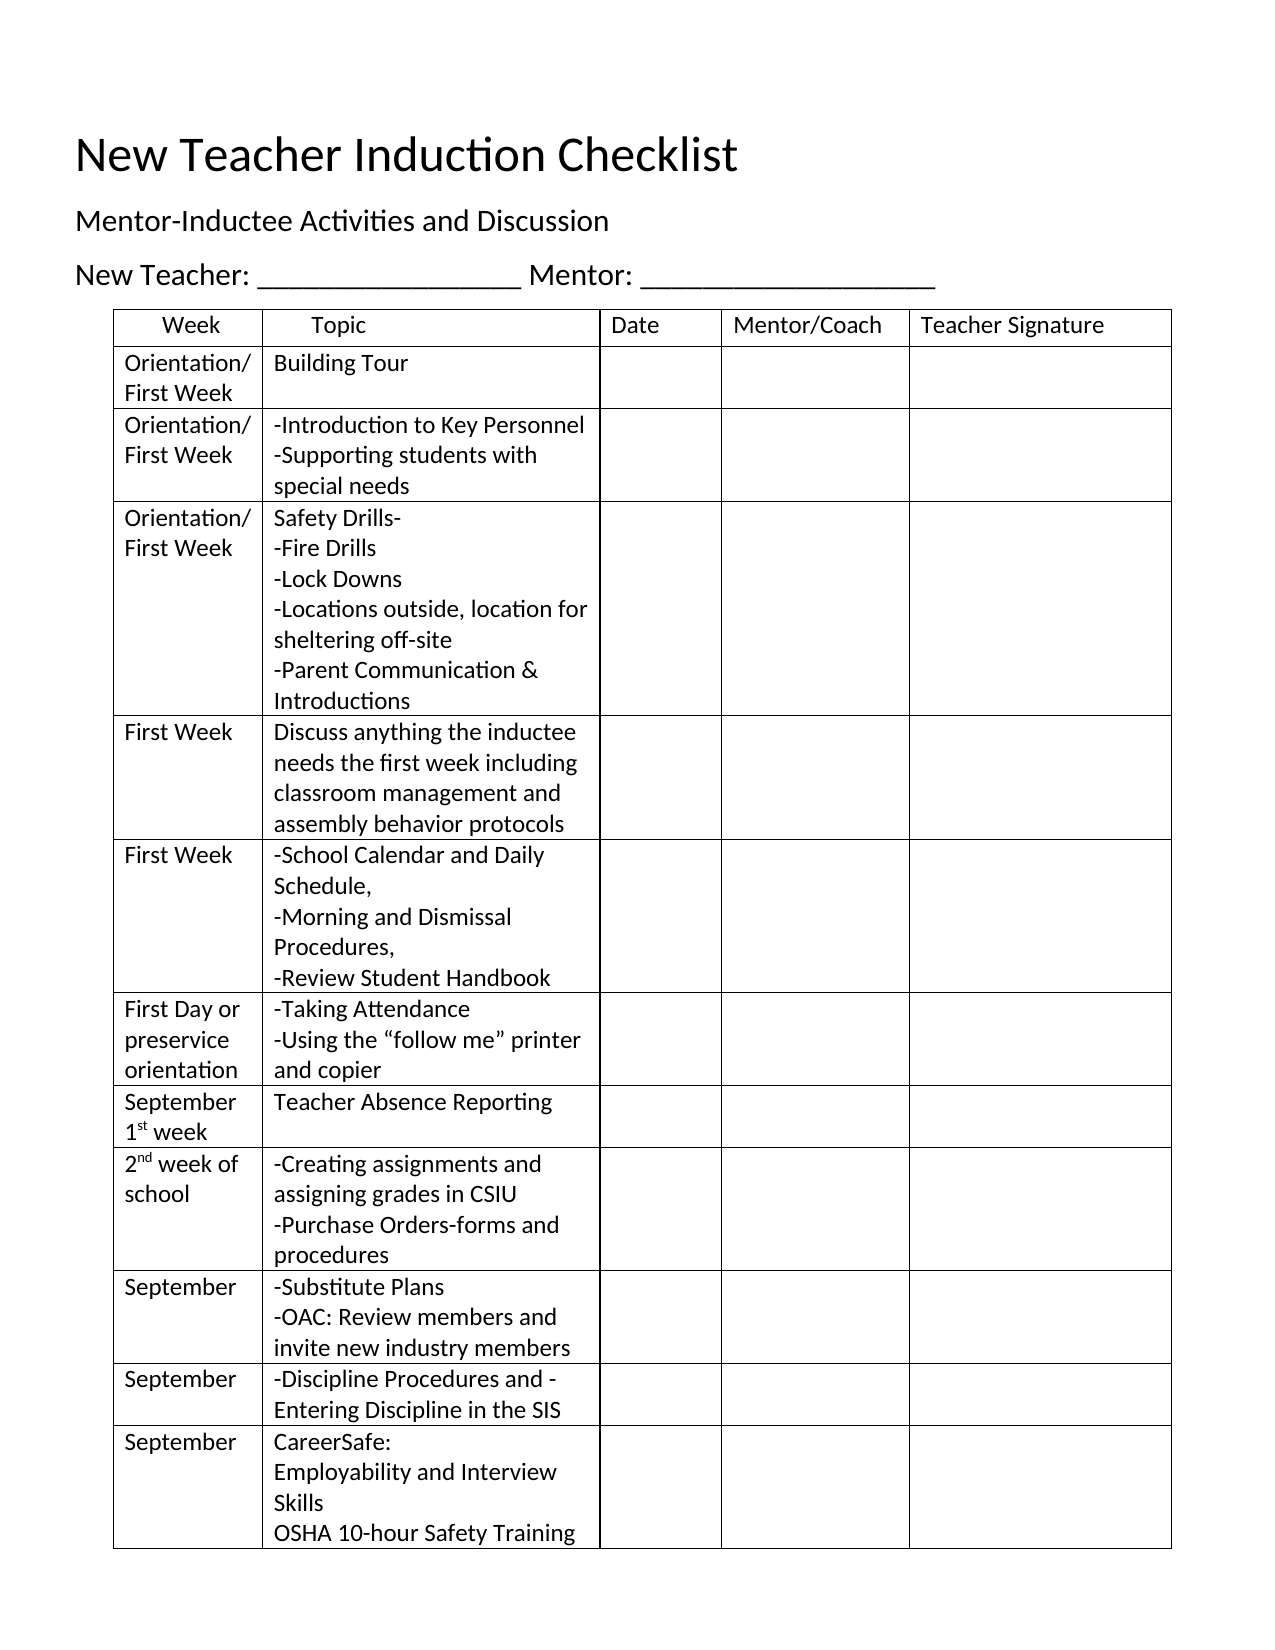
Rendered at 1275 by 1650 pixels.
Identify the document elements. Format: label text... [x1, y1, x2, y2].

subtitle New Teacher Induction Checklist [75, 123, 1200, 184]
table_cell [601, 1271, 721, 1363]
table_cell -Creating assignments and assigning grades in CSIU -Purchase Orders-forms and procedures [263, 1148, 599, 1270]
table_cell [722, 347, 909, 408]
table_cell 2nd week of school [114, 1148, 262, 1270]
table_cell [910, 1148, 1171, 1270]
table_cell [910, 502, 1171, 715]
table_cell Building Tour [263, 347, 599, 408]
table_cell [910, 716, 1171, 838]
table_cell [722, 1086, 909, 1147]
table_cell -Substitute Plans -OAC: Review members and invite new industry members [263, 1271, 599, 1363]
table_cell September [114, 1364, 262, 1425]
table_header Date [601, 310, 721, 346]
table_cell [601, 840, 721, 992]
table_header Week [114, 310, 262, 346]
table_cell [722, 993, 909, 1085]
table_cell First Week [114, 840, 262, 992]
table_cell [910, 347, 1171, 408]
table_cell [601, 502, 721, 715]
table_cell [722, 1271, 909, 1363]
table_cell [601, 409, 721, 501]
table_cell Discuss anything the inductee needs the first week including classroom management and assembly behavior protocols [263, 716, 599, 838]
table_cell [910, 1086, 1171, 1147]
table_cell [601, 716, 721, 838]
table_header Teacher Signature [910, 310, 1171, 346]
table_cell [722, 1364, 909, 1425]
table_cell [722, 840, 909, 992]
table_cell Teacher Absence Reporting [263, 1086, 599, 1147]
table_cell Orientation/First Week [114, 409, 262, 501]
table_cell [722, 716, 909, 838]
table_cell CareerSafe: Employability and Interview Skills OSHA 10-hour Safety Training [263, 1426, 599, 1548]
table_cell [722, 409, 909, 501]
table_cell [601, 347, 721, 408]
table_cell [601, 1426, 721, 1548]
table_cell [910, 840, 1171, 992]
table_cell -Introduction to Key Personnel -Supporting students with special needs [263, 409, 599, 501]
table_cell -Taking Attendance -Using the “follow me” printer and copier [263, 993, 599, 1085]
table_cell September [114, 1426, 262, 1548]
table_cell [601, 993, 721, 1085]
table_cell -School Calendar and Daily Schedule, -Morning and Dismissal Procedures, -Review Student Handbook [263, 840, 599, 992]
table_cell [722, 1426, 909, 1548]
table_cell [910, 993, 1171, 1085]
table_cell [601, 1364, 721, 1425]
table_cell First Week [114, 716, 262, 838]
table_cell [910, 1271, 1171, 1363]
table_cell [601, 1086, 721, 1147]
table_cell Safety Drills- -Fire Drills -Lock Downs -Locations outside, location for sheltering off-site -Parent Communication & Introductions [263, 502, 599, 715]
table_cell [601, 1148, 721, 1270]
table_cell Orientation/First Week [114, 347, 262, 408]
table_cell First Day or preservice orientation [114, 993, 262, 1085]
table_cell [722, 502, 909, 715]
table_cell September 1st week [114, 1086, 262, 1147]
list New Teacher: _________________ Mentor: ___________________ [75, 255, 1200, 293]
table_cell [722, 1148, 909, 1270]
table_cell [910, 1426, 1171, 1548]
table_cell [910, 1364, 1171, 1425]
table_cell September [114, 1271, 262, 1363]
table_cell [910, 409, 1171, 501]
text Mentor-Inductee Activities and Discussion [75, 201, 1200, 239]
table_header Mentor/Coach [722, 310, 909, 346]
table_header Topic [263, 310, 599, 346]
table_cell Orientation/First Week [114, 502, 262, 715]
table_cell -Discipline Procedures and -Entering Discipline in the SIS [263, 1364, 599, 1425]
